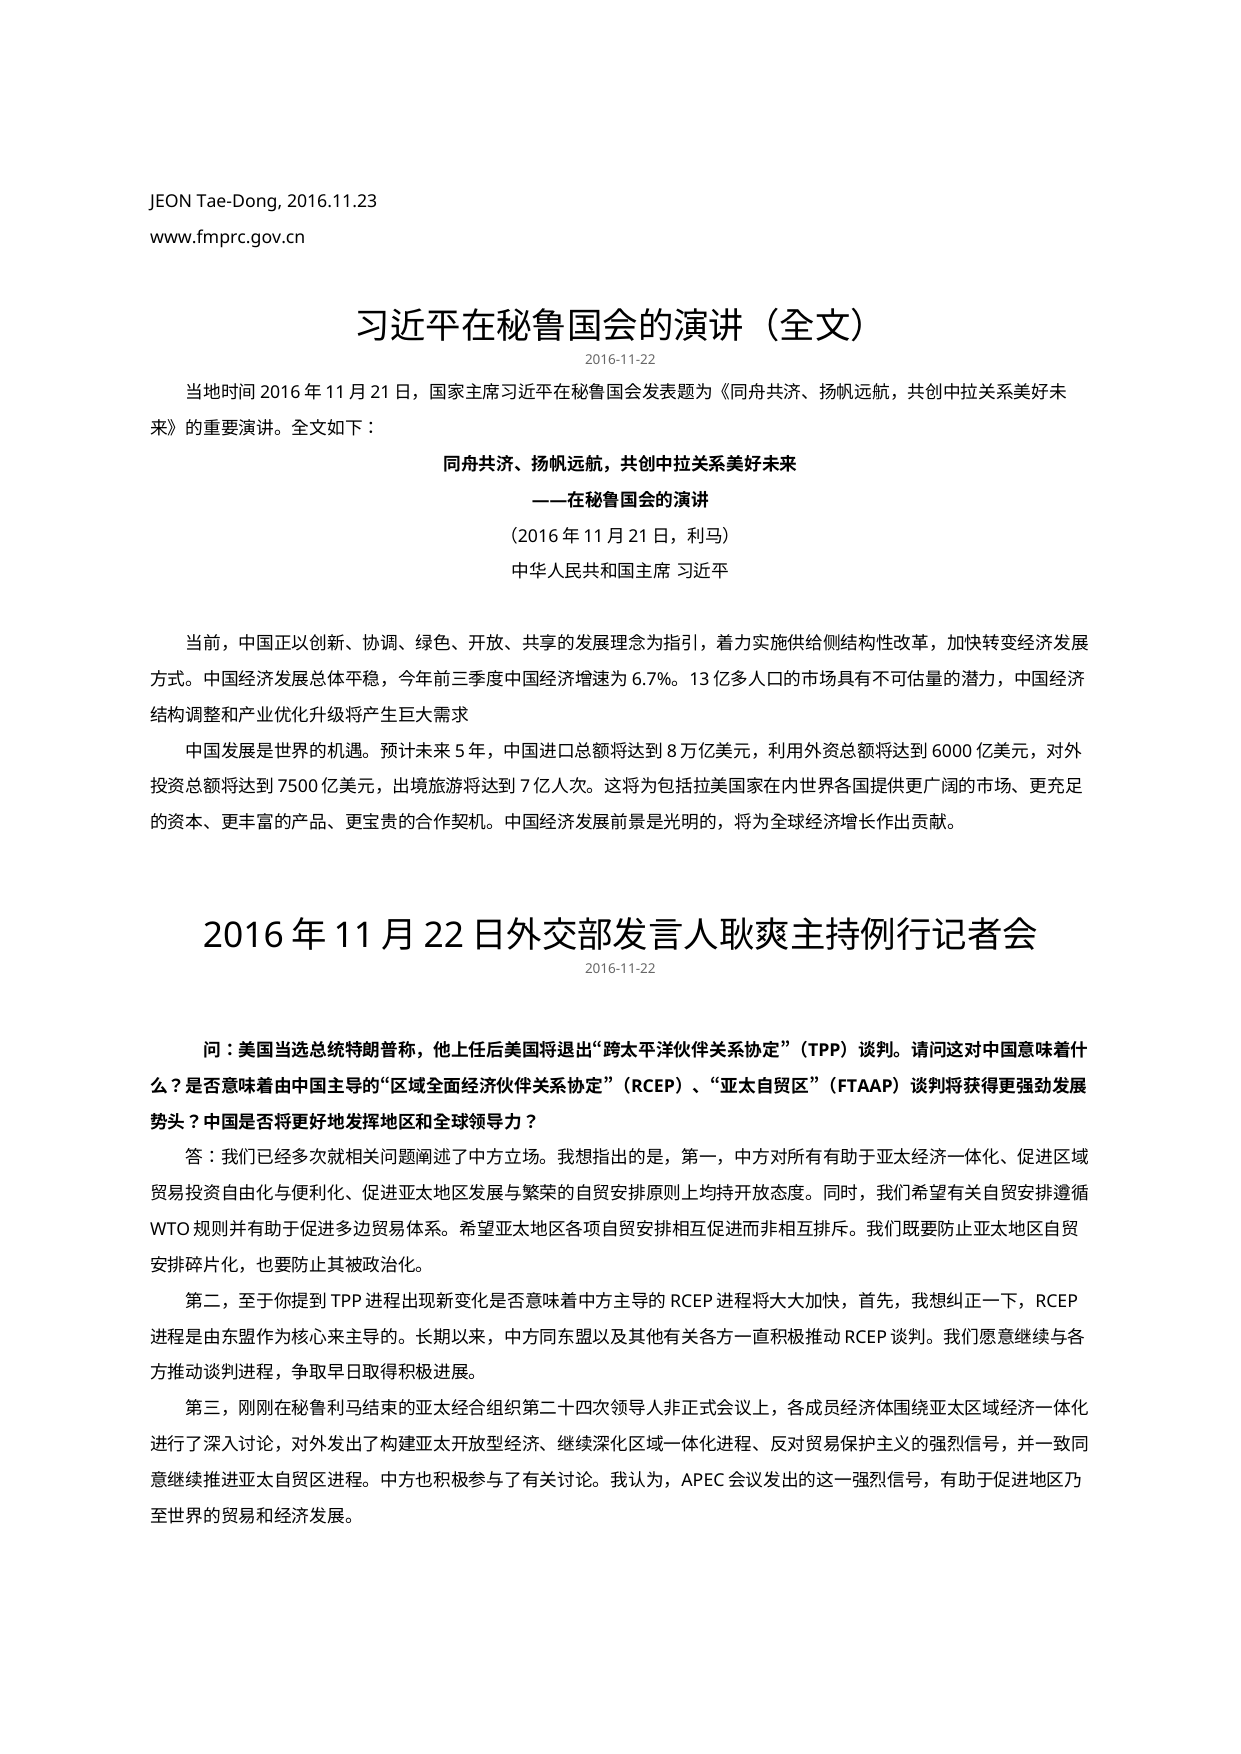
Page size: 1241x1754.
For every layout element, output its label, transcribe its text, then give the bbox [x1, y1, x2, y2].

text 习近平在秘鲁国会的演讲（全文） [150, 297, 1090, 348]
text ——在秘鲁国会的演讲 [150, 476, 1090, 511]
text 答：我们已经多次就相关问题阐述了中方立场。我想指出的是，第一，中方对所有有助于亚太经济一体化、促进区域贸易投资自由化与便利化、促进亚太地区发展与繁荣的自贸安排原则上均持开放态度。同时，我们希望有关自贸安排遵循WTO规则并有助于促进多边贸易体系。希望亚太地区各项自贸安排相互促进而非相互排斥。我们既要防止亚太地区自贸安排碎片化，也要防止其被政治化。 [150, 1133, 1090, 1277]
text 同舟共济、扬帆远航，共创中拉关系美好未来 [150, 440, 1090, 476]
text JEON Tae-Dong, 2016.11.23 [150, 177, 1090, 213]
text www.fmprc.gov.cn [150, 213, 1090, 249]
text 当地时间2016年11月21日，国家主席习近平在秘鲁国会发表题为《同舟共济、扬帆远航，共创中拉关系美好未来》的重要演讲。全文如下： [150, 368, 1090, 440]
text 2016年11月22日外交部发言人耿爽主持例行记者会 [150, 906, 1090, 958]
text 中华人民共和国主席 习近平 [150, 547, 1090, 583]
text （2016年11月21日，利马） [150, 511, 1090, 547]
text 来源： （供稿） （供稿） 2016-11-22 [150, 348, 1090, 368]
text 中国发展是世界的机遇。预计未来5年，中国进口总额将达到8万亿美元，利用外资总额将达到6000亿美元，对外投资总额将达到7500亿美元，出境旅游将达到7亿人次。这将为包括拉美国家在内世界各国提供更广阔的市场、更充足的资本、更丰富的产品、更宝贵的合作契机。中国经济发展前景是光明的，将为全球经济增长作出贡献。 [150, 726, 1090, 834]
text 来源： （供稿） （供稿） 2016-11-22 [150, 958, 1090, 977]
text 问：美国当选总统特朗普称，他上任后美国将退出“跨太平洋伙伴关系协定”（TPP）谈判。请问这对中国意味着什么？是否意味着由中国主导的“区域全面经济伙伴关系协定”（RCEP）、“亚太自贸区”（FTAAP）谈判将获得更强劲发展势头？中国是否将更好地发挥地区和全球领导力？ [150, 1026, 1090, 1133]
text 第二，至于你提到TPP进程出现新变化是否意味着中方主导的RCEP进程将大大加快，首先，我想纠正一下，RCEP进程是由东盟作为核心来主导的。长期以来，中方同东盟以及其他有关各方一直积极推动RCEP谈判。我们愿意继续与各方推动谈判进程，争取早日取得积极进展。 [150, 1277, 1090, 1384]
text 第三，刚刚在秘鲁利马结束的亚太经合组织第二十四次领导人非正式会议上，各成员经济体围绕亚太区域经济一体化进行了深入讨论，对外发出了构建亚太开放型经济、继续深化区域一体化进程、反对贸易保护主义的强烈信号，并一致同意继续推进亚太自贸区进程。中方也积极参与了有关讨论。我认为，APEC会议发出的这一强烈信号，有助于促进地区乃至世界的贸易和经济发展。 [150, 1384, 1090, 1527]
text 当前，中国正以创新、协调、绿色、开放、共享的发展理念为指引，着力实施供给侧结构性改革，加快转变经济发展方式。中国经济发展总体平稳，今年前三季度中国经济增速为6.7%。13亿多人口的市场具有不可估量的潜力，中国经济结构调整和产业优化升级将产生巨大需求 [150, 619, 1090, 726]
